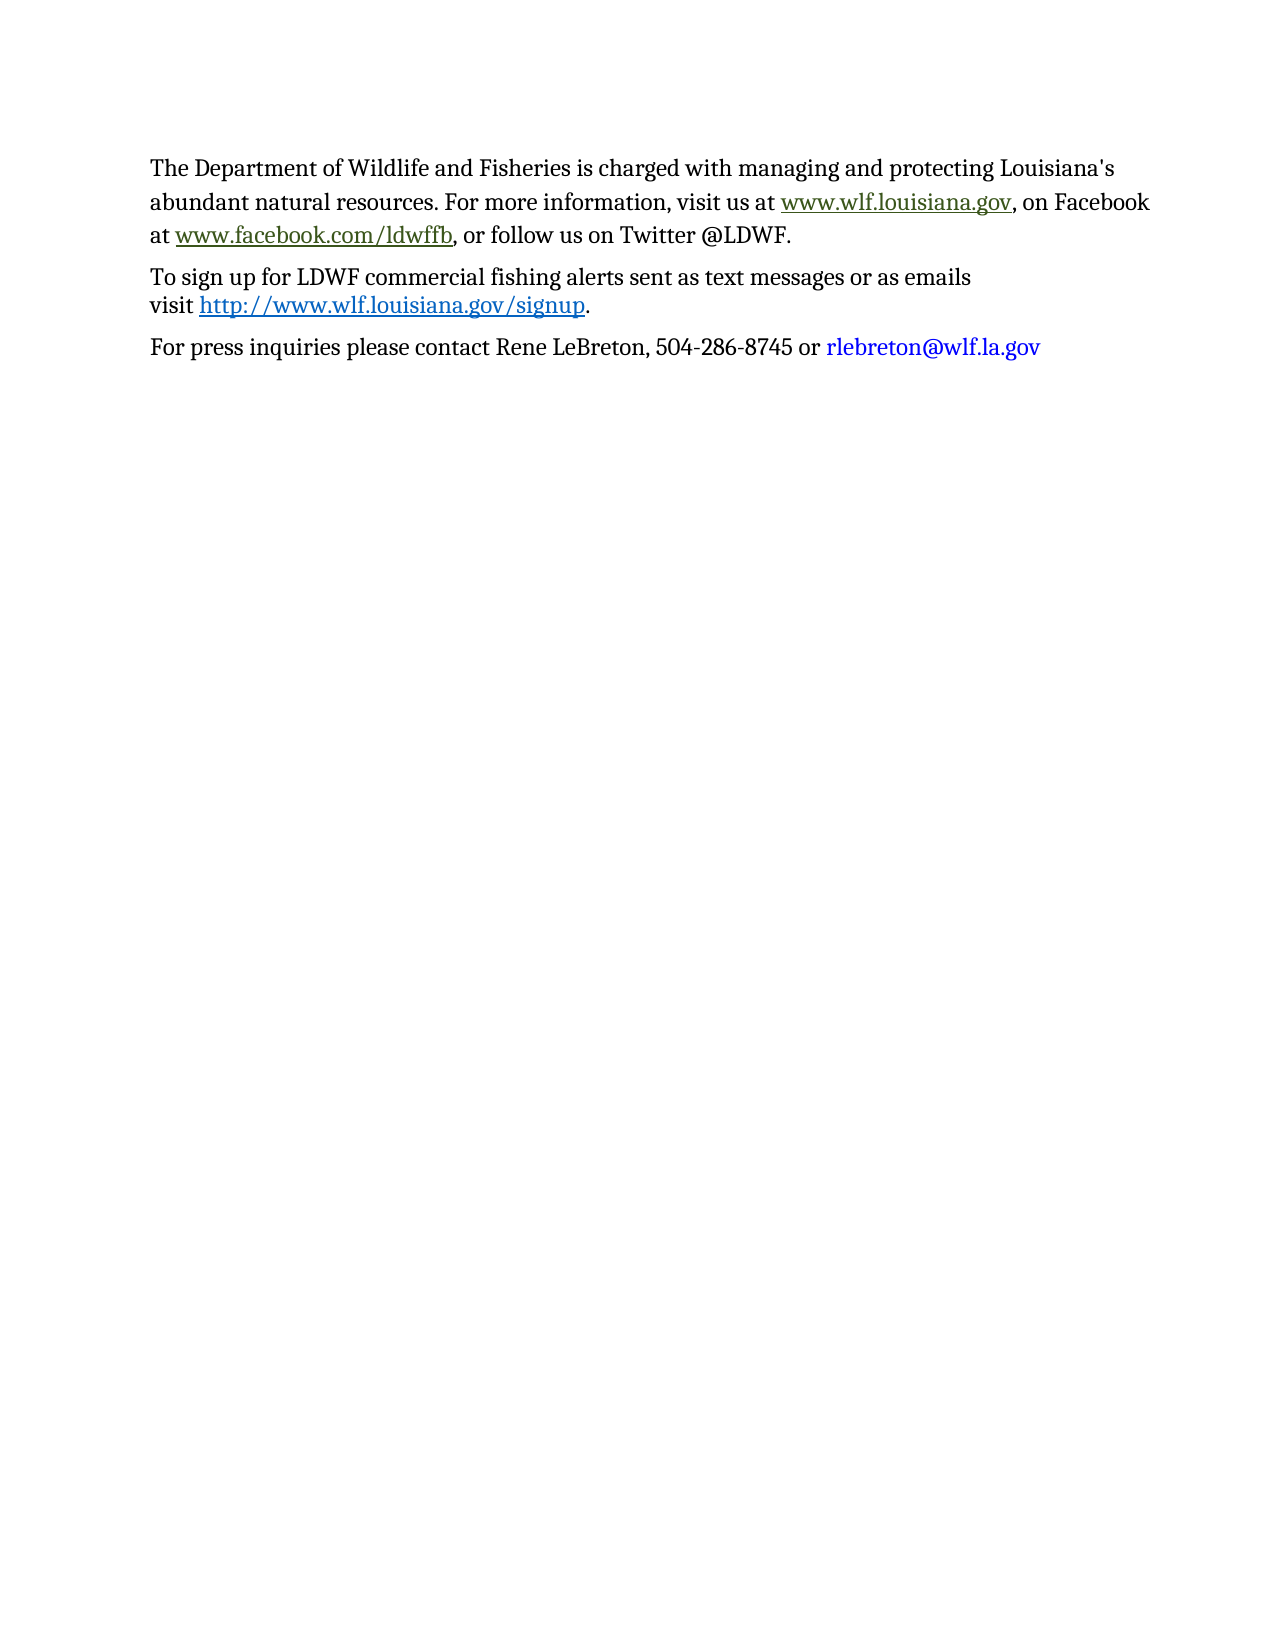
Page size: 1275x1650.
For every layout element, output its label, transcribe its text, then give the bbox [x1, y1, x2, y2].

text To sign up for LDWF commercial fishing alerts sent as text messages or as emails visit http://www.wlf.louisiana.gov/signup. [150, 262, 1162, 320]
text For press inquiries please contact Rene LeBreton, 504-286-8745 or rlebreton@wlf.la.gov [150, 332, 1162, 361]
text The Department of Wildlife and Fisheries is charged with managing and protecting Louisiana's abundant natural resources. For more information, visit us at www.wlf.louisiana.gov, on Facebook at www.facebook.com/ldwffb, or follow us on Twitter @LDWF. [150, 150, 1162, 250]
